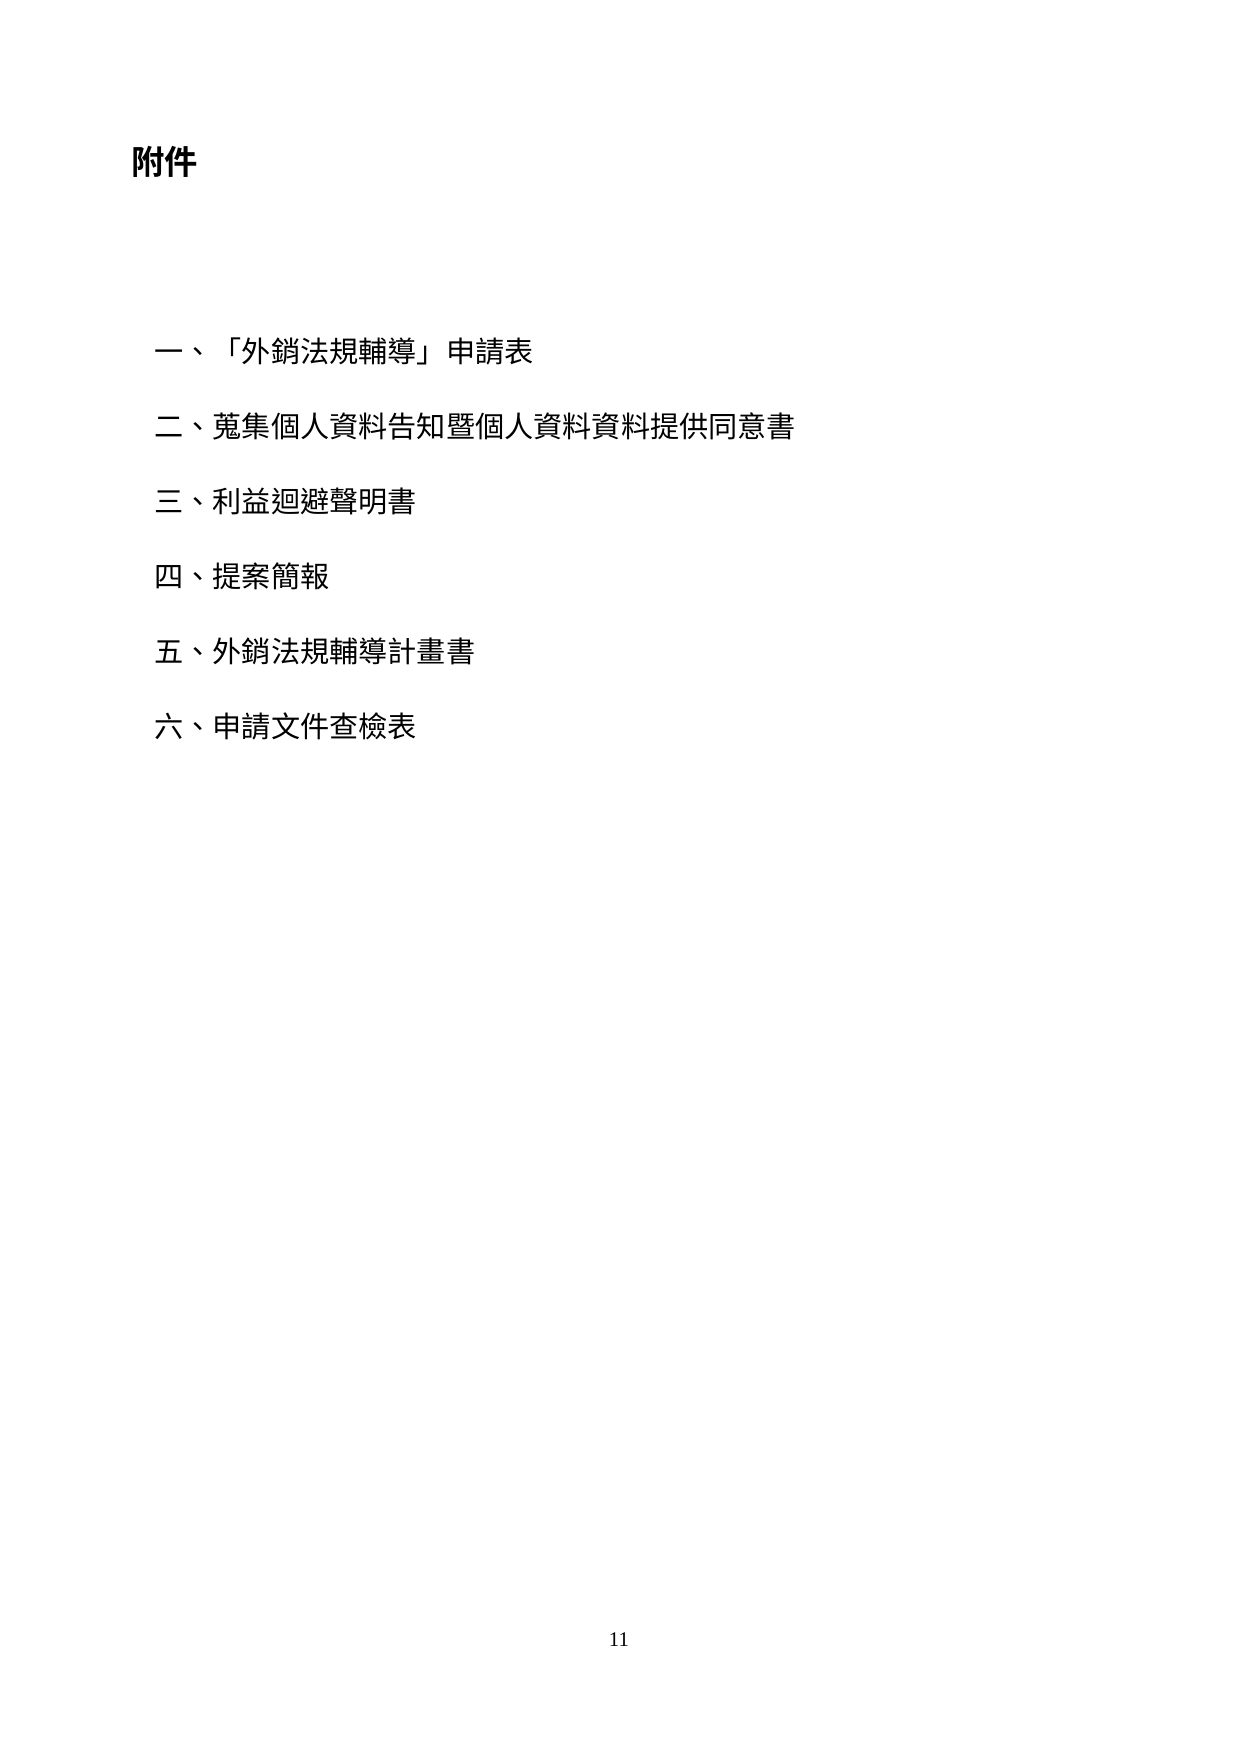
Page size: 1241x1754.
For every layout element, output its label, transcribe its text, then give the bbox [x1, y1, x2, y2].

subtitle 六、申請文件查檢表 [131, 687, 1106, 762]
subtitle 一、「外銷法規輔導」申請表 [131, 312, 1106, 387]
subtitle 四、提案簡報 [131, 537, 1106, 612]
subtitle 二、蒐集個人資料告知暨個人資料資料提供同意書 [131, 387, 1106, 462]
subtitle 附件 [131, 122, 1106, 197]
subtitle 三、利益迴避聲明書 [131, 462, 1106, 537]
subtitle 五、外銷法規輔導計畫書 [131, 612, 1106, 687]
